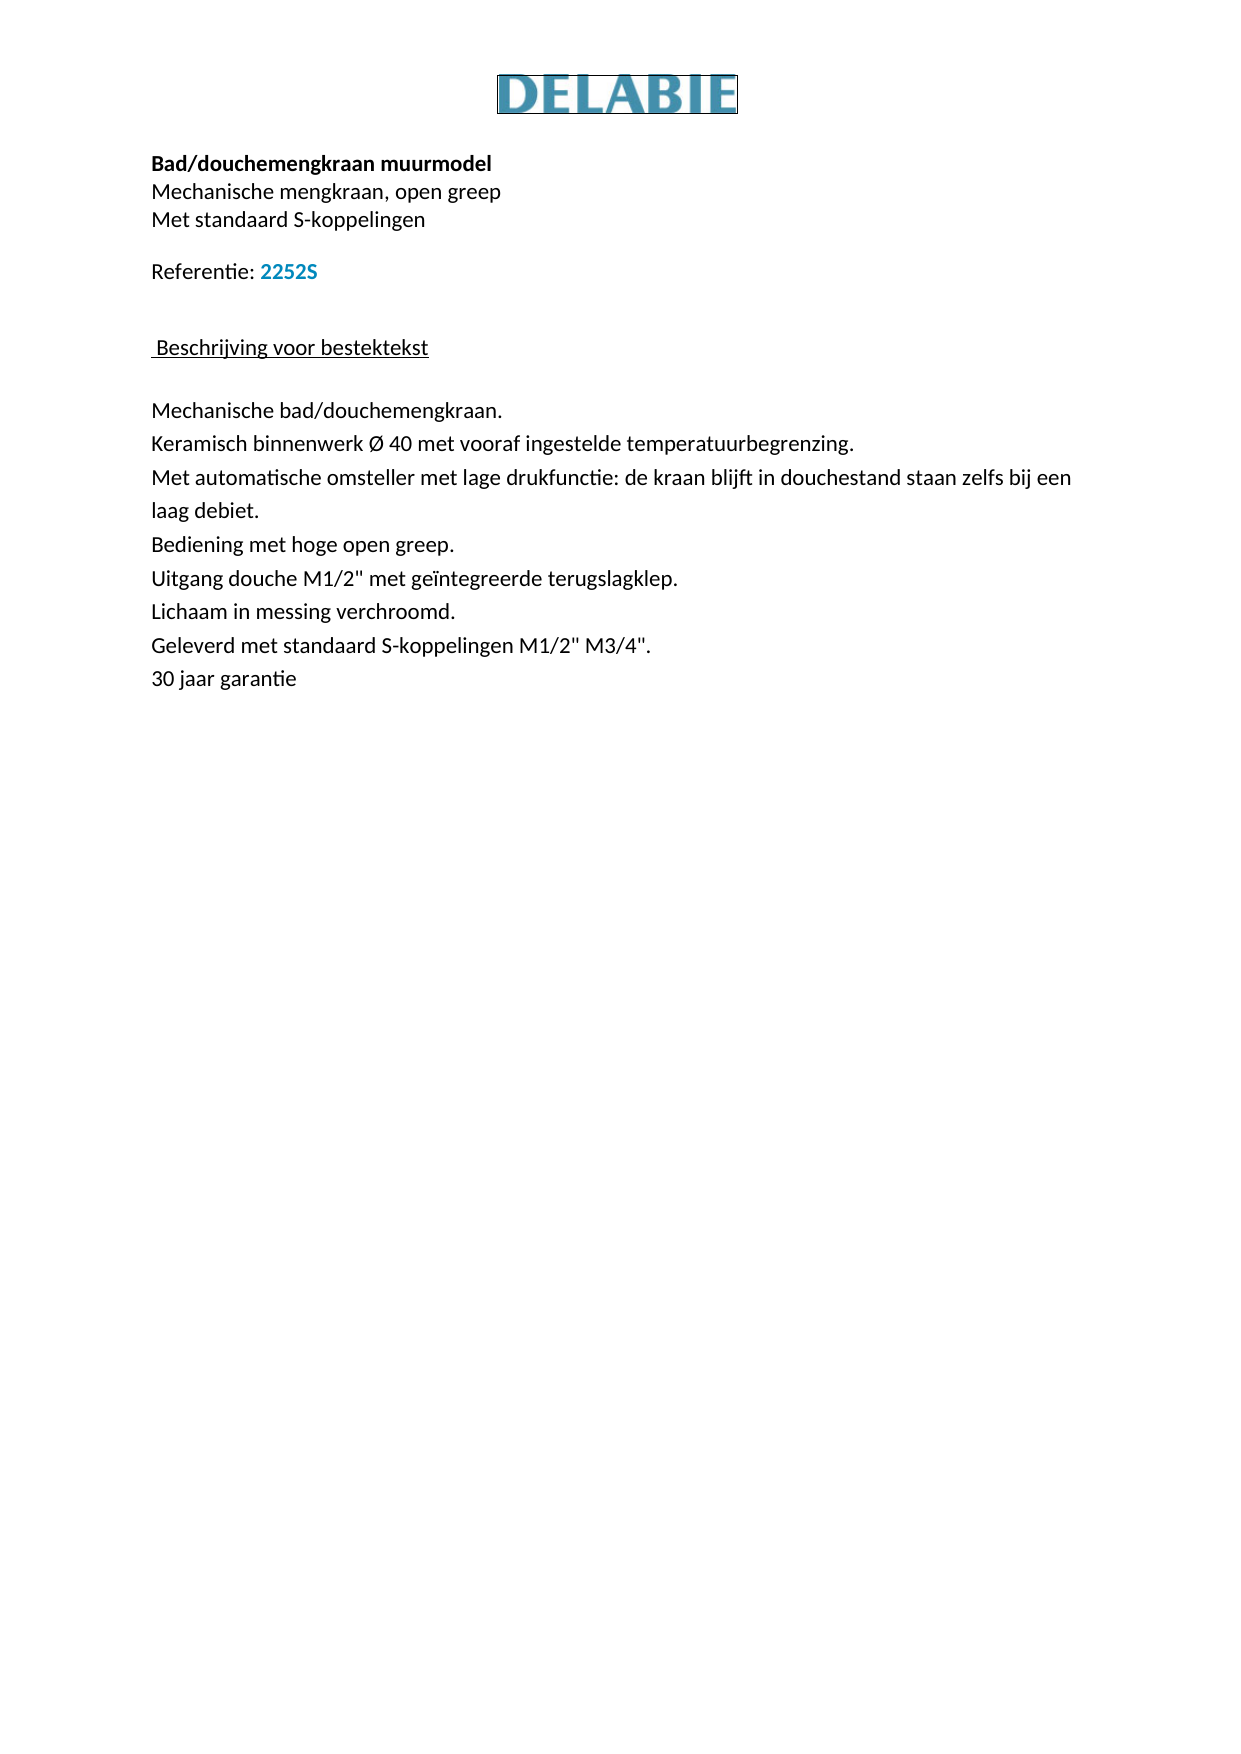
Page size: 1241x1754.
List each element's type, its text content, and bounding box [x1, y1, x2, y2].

text Lichaam in messing verchroomd. [151, 597, 1084, 625]
text Beschrijving voor bestektekst [151, 333, 1084, 361]
text Keramisch binnenwerk Ø 40 met vooraf ingestelde temperatuurbegrenzing. [151, 429, 1084, 458]
text 30 jaar garantie [151, 664, 1084, 692]
text Mechanische bad/douchemengkraan. [151, 396, 1084, 424]
text Met automatische omsteller met lage drukfunctie: de kraan blijft in douchestand staan zelfs bij een laag debiet. [151, 463, 1084, 525]
text Mechanische mengkraan, open greep [151, 177, 1084, 205]
text Uitgang douche M1/2" met geïntegreerde terugslagklep. [151, 564, 1084, 592]
text Bad/douchemengkraan muurmodel [151, 149, 1084, 177]
text Bediening met hoge open greep. [151, 530, 1084, 558]
picture [498, 76, 737, 113]
text Geleverd met standaard S-koppelingen M1/2" M3/4". [151, 631, 1084, 659]
text Referentie: 2252S [151, 257, 1084, 285]
text Met standaard S-koppelingen [151, 205, 1084, 233]
